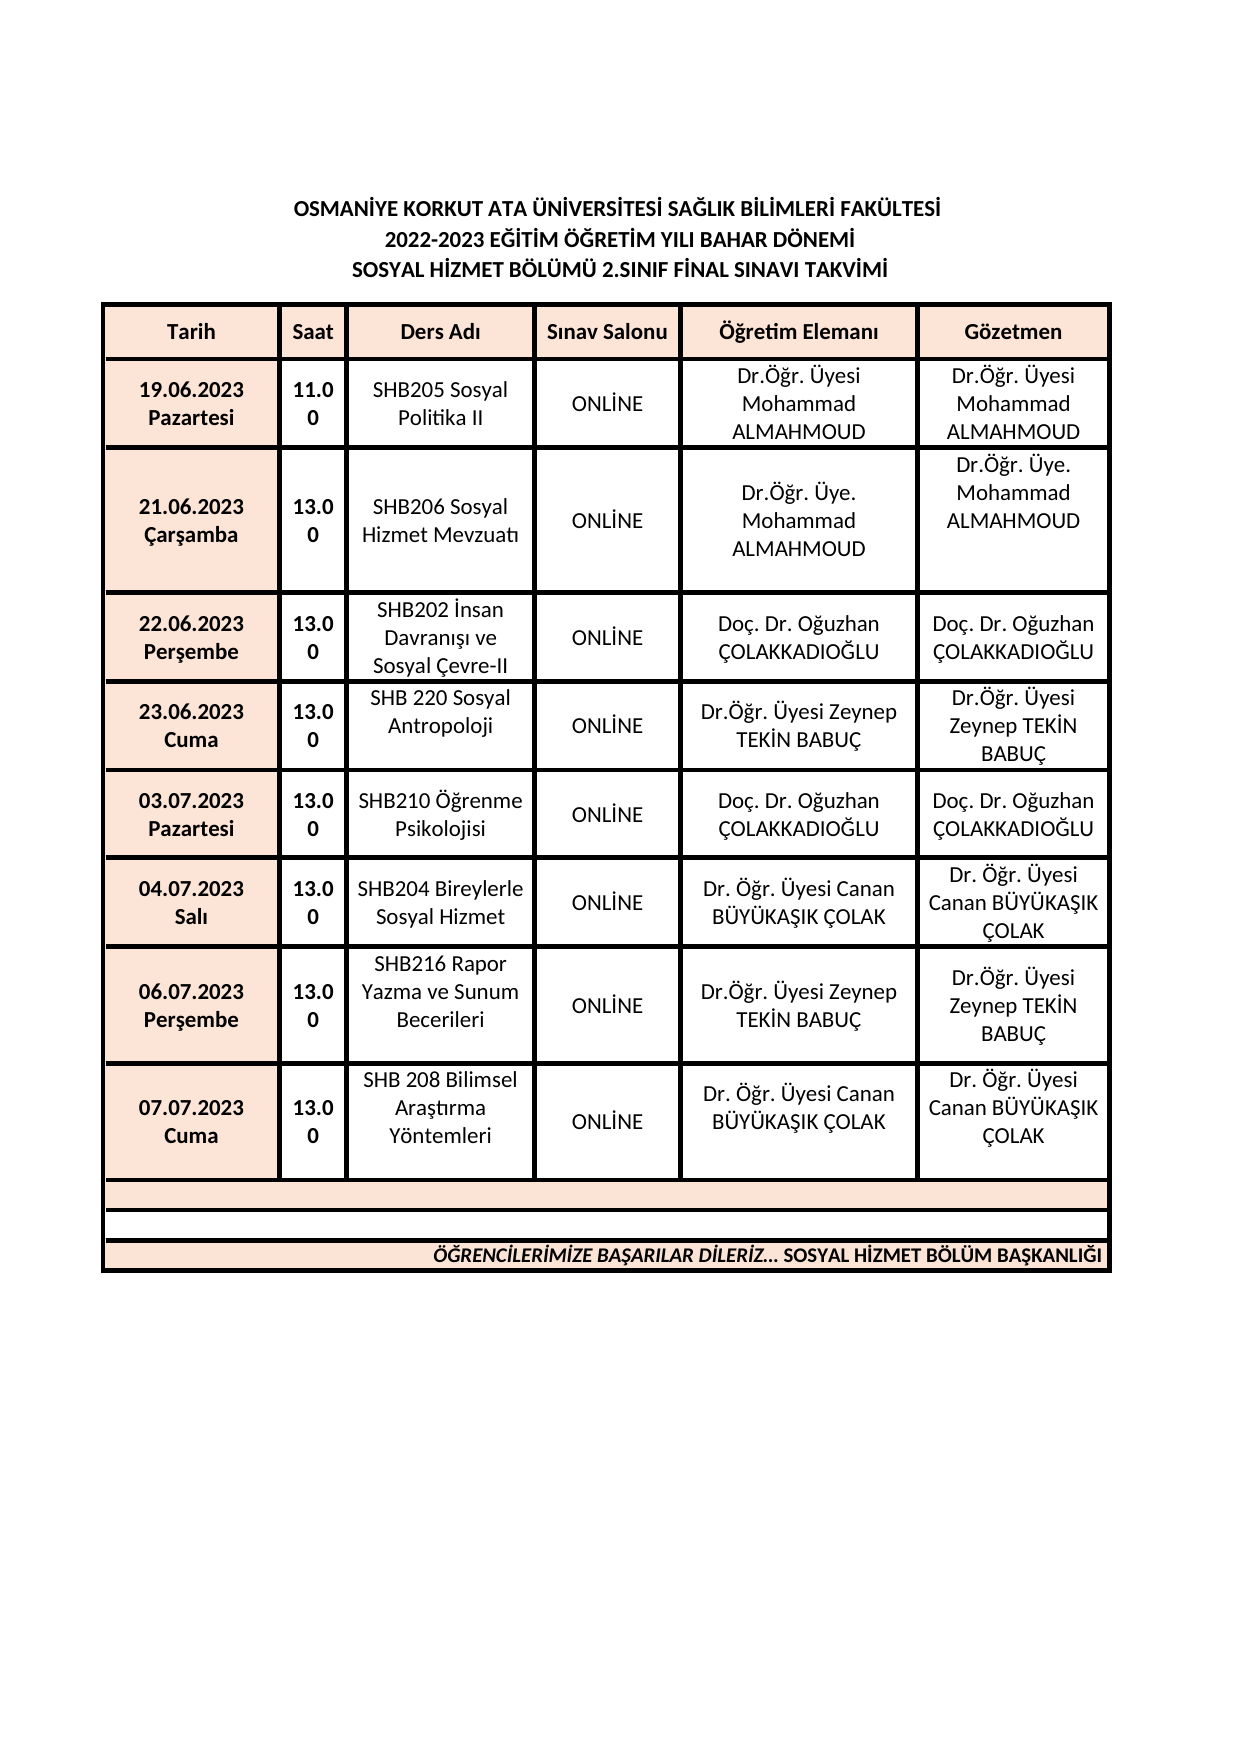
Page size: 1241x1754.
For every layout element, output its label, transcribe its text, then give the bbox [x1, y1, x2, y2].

table_cell Doç. Dr. Oğuzhan ÇOLAKKADIOĞLU [683, 772, 915, 855]
table_cell SHB216 Rapor Yazma ve Sunum Becerileri [349, 949, 532, 1061]
table_cell Dr.Öğr. Üyesi Zeynep TEKİN BABUÇ [683, 684, 915, 768]
table_cell Dr. Öğr. Üyesi Canan BÜYÜKAŞIK ÇOLAK [920, 860, 1107, 944]
table_cell 21.06.2023 Çarşamba [105, 446, 277, 590]
table_cell SHB206 Sosyal Hizmet Mevzuatı [349, 450, 532, 590]
table_cell Dr. Öğr. Üyesi Canan BÜYÜKAŞIK ÇOLAK [683, 1066, 915, 1178]
table_cell SHB205 Sosyal Politika II [349, 361, 532, 445]
table_cell Doç. Dr. Oğuzhan ÇOLAKKADIOĞLU [683, 595, 915, 679]
table_cell Dr.Öğr. Üyesi Zeynep TEKİN BABUÇ [920, 684, 1107, 768]
table_header Gözetmen [920, 307, 1107, 357]
table_cell Dr. Öğr. Üyesi Canan BÜYÜKAŞIK ÇOLAK [683, 860, 915, 944]
table_cell 11.00 [282, 361, 344, 445]
table_cell 06.07.2023 Perşembe [105, 945, 277, 1061]
table_cell ONLİNE [537, 361, 678, 445]
table_cell 13.00 [282, 1066, 344, 1178]
table_cell ÖĞRENCİLERİMİZE BAŞARILAR DİLERİZ… SOSYAL HİZMET BÖLÜM BAŞKANLIĞI [105, 1239, 1107, 1268]
table_cell 13.00 [282, 860, 344, 944]
table_cell 13.00 [282, 595, 344, 679]
table_cell SHB202 İnsan Davranışı ve Sosyal Çevre-II [349, 595, 532, 679]
table_cell 13.00 [282, 450, 344, 590]
table_cell SHB 220 Sosyal Antropoloji [349, 684, 532, 768]
table_cell 13.00 [282, 772, 344, 855]
table_cell ONLİNE [537, 684, 678, 768]
text OSMANİYE KORKUT ATA ÜNİVERSİTESİ SAĞLIK BİLİMLERİ FAKÜLTESİ 2022-2023 EĞİTİM ÖĞRETİM YILI BAHAR DÖNEMİ SOSYAL HİZMET BÖLÜMÜ 2.SINIF FİNAL SINAVI TAKVİMİ [148, 194, 1093, 283]
table_header Sınav Salonu [537, 307, 678, 357]
table_cell 13.00 [282, 684, 344, 768]
table_cell 04.07.2023 Salı [105, 856, 277, 944]
table_cell [105, 1209, 1107, 1238]
table_cell Dr.Öğr. Üyesi Mohammad ALMAHMOUD [683, 361, 915, 445]
table_cell 07.07.2023 Cuma [105, 1062, 277, 1178]
table_header Tarih [105, 307, 277, 357]
table_cell Dr.Öğr. Üye. Mohammad ALMAHMOUD [683, 450, 915, 590]
table_cell [105, 1179, 1107, 1208]
table_cell SHB210 Öğrenme Psikolojisi [349, 772, 532, 855]
table_cell 13.00 [282, 949, 344, 1061]
table_cell Dr.Öğr. Üyesi Zeynep TEKİN BABUÇ [920, 949, 1107, 1061]
table_cell Dr.Öğr. Üye. Mohammad ALMAHMOUD [920, 450, 1107, 590]
table_cell SHB204 Bireylerle Sosyal Hizmet [349, 860, 532, 944]
table_cell SHB 208 Bilimsel Araştırma Yöntemleri [349, 1066, 532, 1178]
table_cell 23.06.2023 Cuma [105, 680, 277, 768]
table_cell ONLİNE [537, 450, 678, 590]
table_cell ONLİNE [537, 949, 678, 1061]
table_cell Doç. Dr. Oğuzhan ÇOLAKKADIOĞLU [920, 772, 1107, 855]
table_cell Dr.Öğr. Üyesi Mohammad ALMAHMOUD [920, 361, 1107, 445]
table_cell ONLİNE [537, 1066, 678, 1178]
table_header Saat [282, 307, 344, 357]
table_cell ONLİNE [537, 860, 678, 944]
table_cell ONLİNE [537, 595, 678, 679]
table_cell 22.06.2023 Perşembe [105, 591, 277, 679]
table_cell 19.06.2023 Pazartesi [105, 358, 277, 445]
table_cell 03.07.2023 Pazartesi [105, 769, 277, 855]
table_header Öğretim Elemanı [683, 307, 915, 357]
table_header Ders Adı [349, 307, 532, 357]
table_cell Dr.Öğr. Üyesi Zeynep TEKİN BABUÇ [683, 949, 915, 1061]
table_cell Doç. Dr. Oğuzhan ÇOLAKKADIOĞLU [920, 595, 1107, 679]
table_cell Dr. Öğr. Üyesi Canan BÜYÜKAŞIK ÇOLAK [920, 1066, 1107, 1178]
table_cell ONLİNE [537, 772, 678, 855]
